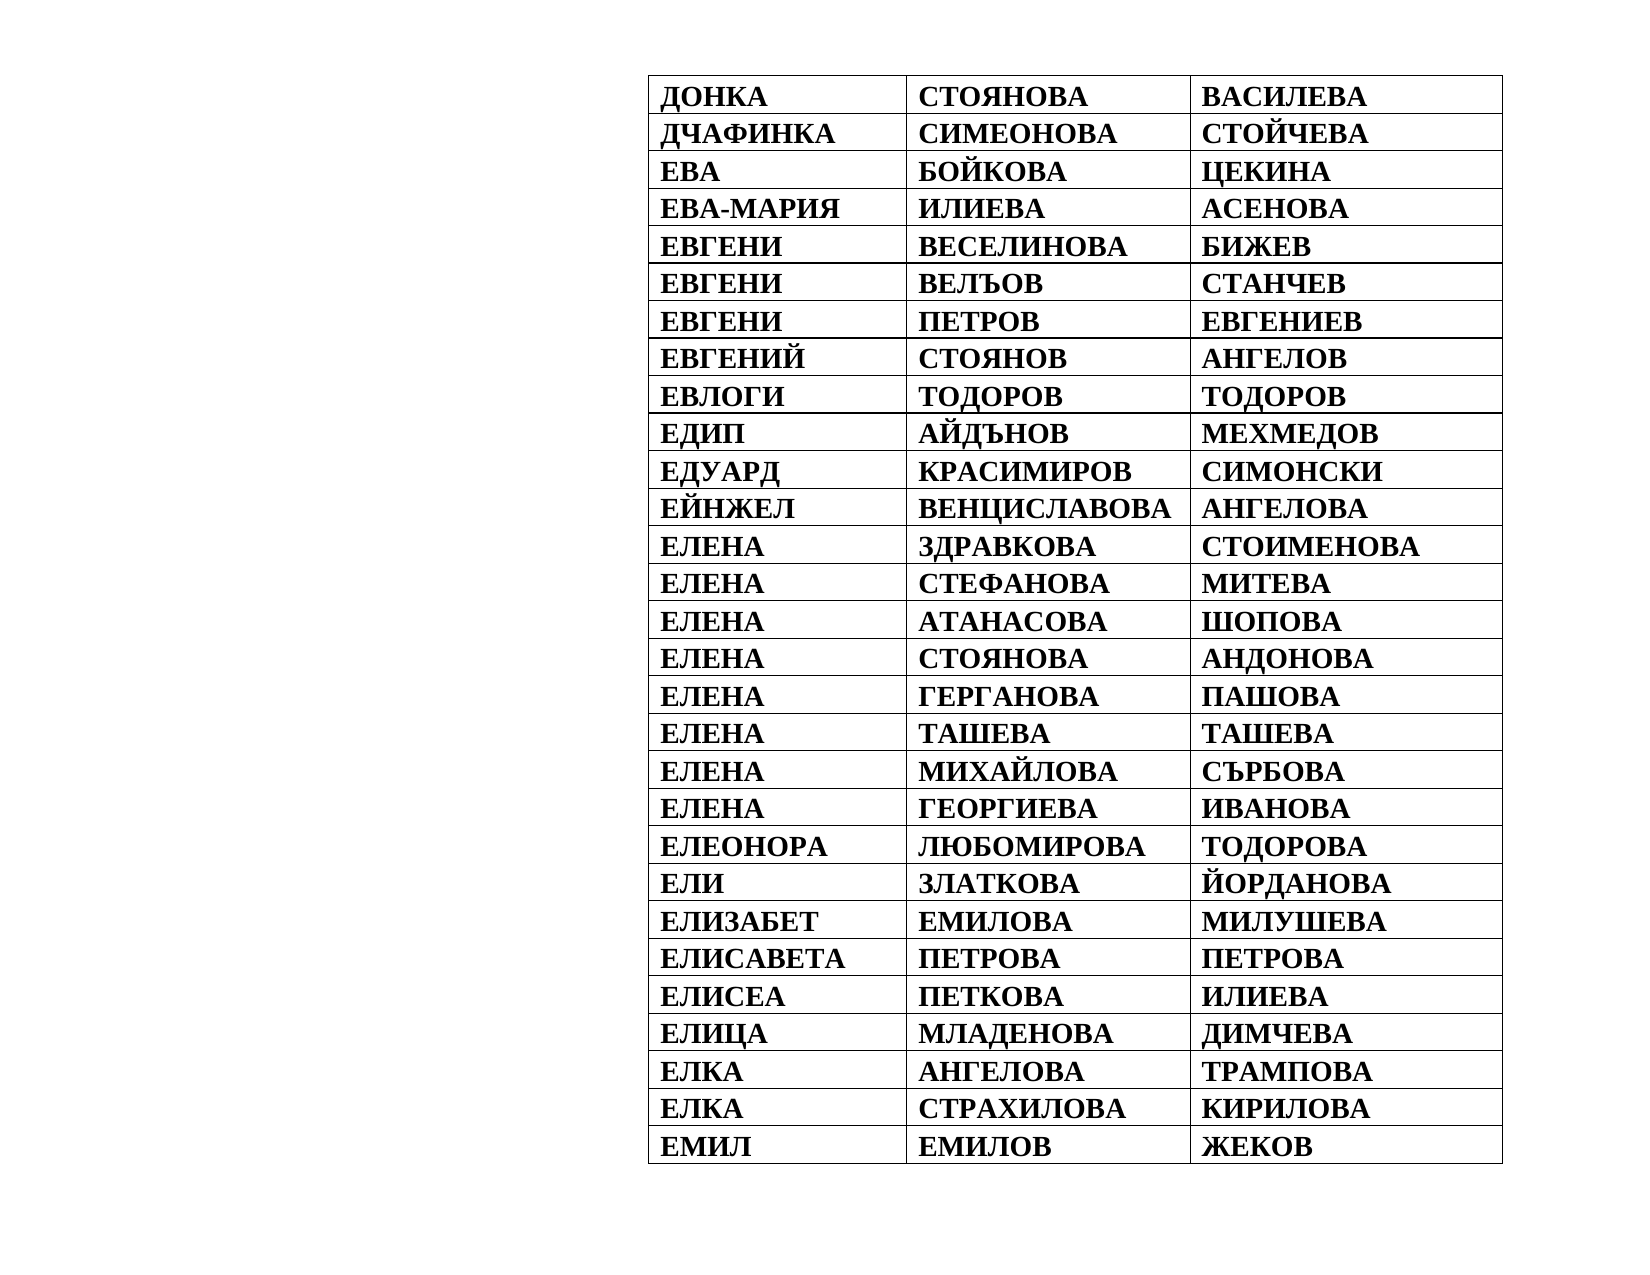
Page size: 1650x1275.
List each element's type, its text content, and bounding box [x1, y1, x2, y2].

table_cell ВЕСЕЛИНОВА [907, 226, 1190, 262]
table_cell ТАШЕВА [907, 714, 1190, 750]
table_cell АНГЕЛОВА [1191, 489, 1502, 525]
table_cell ЕВА-МАРИЯ [649, 189, 906, 225]
table_cell АНГЕЛОВА [907, 1051, 1190, 1087]
table_cell ЕВГЕНИЕВ [1191, 301, 1502, 337]
table_cell ГЕОРГИЕВА [907, 789, 1190, 825]
table_cell ТРАМПОВА [1191, 1051, 1502, 1087]
table_cell ТОДОРОВ [1191, 376, 1502, 412]
table_cell ЗЛАТКОВА [907, 864, 1190, 900]
table_cell МЛАДЕНОВА [907, 1014, 1190, 1050]
table_cell СТОЯНОВА [907, 76, 1190, 112]
table_cell СТРАХИЛОВА [907, 1089, 1190, 1125]
table_cell ИЛИЕВА [907, 189, 1190, 225]
table_cell АСЕНОВА [1191, 189, 1502, 225]
table_cell МИЛУШЕВА [1191, 901, 1502, 937]
table_cell СТОЙЧЕВА [1191, 114, 1502, 150]
table_cell ГЕРГАНОВА [907, 676, 1190, 712]
table_cell ЛЮБОМИРОВА [907, 826, 1190, 862]
table_cell ПЕТРОВА [1191, 939, 1502, 975]
table_cell ЕВГЕНИ [649, 226, 906, 262]
table_cell ЕЙНЖЕЛ [649, 489, 906, 525]
table_cell ЕЛКА [649, 1051, 906, 1087]
table_cell ЕЛЕНА [649, 714, 906, 750]
table_cell ЕВА [649, 151, 906, 187]
table_cell ЕЛИЦА [649, 1014, 906, 1050]
table_cell ПАШОВА [1191, 676, 1502, 712]
table_cell ЙОРДАНОВА [1191, 864, 1502, 900]
table_cell ЕЛИЗАБЕТ [649, 901, 906, 937]
table_cell ЕВГЕНИ [649, 264, 906, 300]
table_cell ИВАНОВА [1191, 789, 1502, 825]
table_cell ЕЛЕНА [649, 526, 906, 562]
table_cell ТОДОРОВ [907, 376, 1190, 412]
table_cell БИЖЕВ [1191, 226, 1502, 262]
table_cell МЕХМЕДОВ [1191, 414, 1502, 450]
table_cell ЕЛКА [649, 1089, 906, 1125]
table_cell ВАСИЛЕВА [1191, 76, 1502, 112]
table_cell ЕЛЕНА [649, 564, 906, 600]
table_cell МИТЕВА [1191, 564, 1502, 600]
table_cell АНГЕЛОВ [1191, 339, 1502, 375]
table_cell ВЕЛЪОВ [907, 264, 1190, 300]
table_cell АНДОНОВА [1191, 639, 1502, 675]
table_cell ЕЛИСАВЕТА [649, 939, 906, 975]
table_cell ЕДУАРД [649, 451, 906, 487]
table_cell ЕЛЕНА [649, 751, 906, 787]
table_cell МИХАЙЛОВА [907, 751, 1190, 787]
table_cell ТАШЕВА [1191, 714, 1502, 750]
table_cell АТАНАСОВА [907, 601, 1190, 637]
table_cell ДИМЧЕВА [1191, 1014, 1502, 1050]
table_cell ЦЕКИНА [1191, 151, 1502, 187]
table_cell СТАНЧЕВ [1191, 264, 1502, 300]
table_cell ЕДИП [649, 414, 906, 450]
table_cell СТОЯНОВА [907, 639, 1190, 675]
table_cell ЕВЛОГИ [649, 376, 906, 412]
table_cell ЕЛИ [649, 864, 906, 900]
table_cell СТОИМЕНОВА [1191, 526, 1502, 562]
table_cell ЕЛЕНА [649, 601, 906, 637]
table_cell ПЕТКОВА [907, 976, 1190, 1012]
table_cell ДОНКА [649, 76, 906, 112]
table_cell ЕЛЕНА [649, 639, 906, 675]
table_cell ЕМИЛ [649, 1126, 906, 1162]
table_cell СИМЕОНОВА [907, 114, 1190, 150]
table_cell ЕВГЕНИ [649, 301, 906, 337]
table_cell СИМОНСКИ [1191, 451, 1502, 487]
table_cell ЕЛИСЕА [649, 976, 906, 1012]
table_cell ТОДОРОВА [1191, 826, 1502, 862]
table_cell ПЕТРОВ [907, 301, 1190, 337]
table_cell ЕЛЕНА [649, 676, 906, 712]
table_cell ЕЛЕОНОРА [649, 826, 906, 862]
table_cell БОЙКОВА [907, 151, 1190, 187]
table_cell ЕЛЕНА [649, 789, 906, 825]
table_cell КРАСИМИРОВ [907, 451, 1190, 487]
table_cell ЗДРАВКОВА [907, 526, 1190, 562]
table_cell СТОЯНОВ [907, 339, 1190, 375]
table_cell ЕМИЛОВА [907, 901, 1190, 937]
table_cell ШОПОВА [1191, 601, 1502, 637]
table_cell ПЕТРОВА [907, 939, 1190, 975]
table_cell КИРИЛОВА [1191, 1089, 1502, 1125]
table_cell ЕМИЛОВ [907, 1126, 1190, 1162]
table_cell СЪРБОВА [1191, 751, 1502, 787]
table_cell ЖЕКОВ [1191, 1126, 1502, 1162]
table_cell ДЧАФИНКА [649, 114, 906, 150]
table_cell ЕВГЕНИЙ [649, 339, 906, 375]
table_cell ВЕНЦИСЛАВОВА [907, 489, 1190, 525]
table_cell ИЛИЕВА [1191, 976, 1502, 1012]
table_cell СТЕФАНОВА [907, 564, 1190, 600]
table_cell АЙДЪНОВ [907, 414, 1190, 450]
